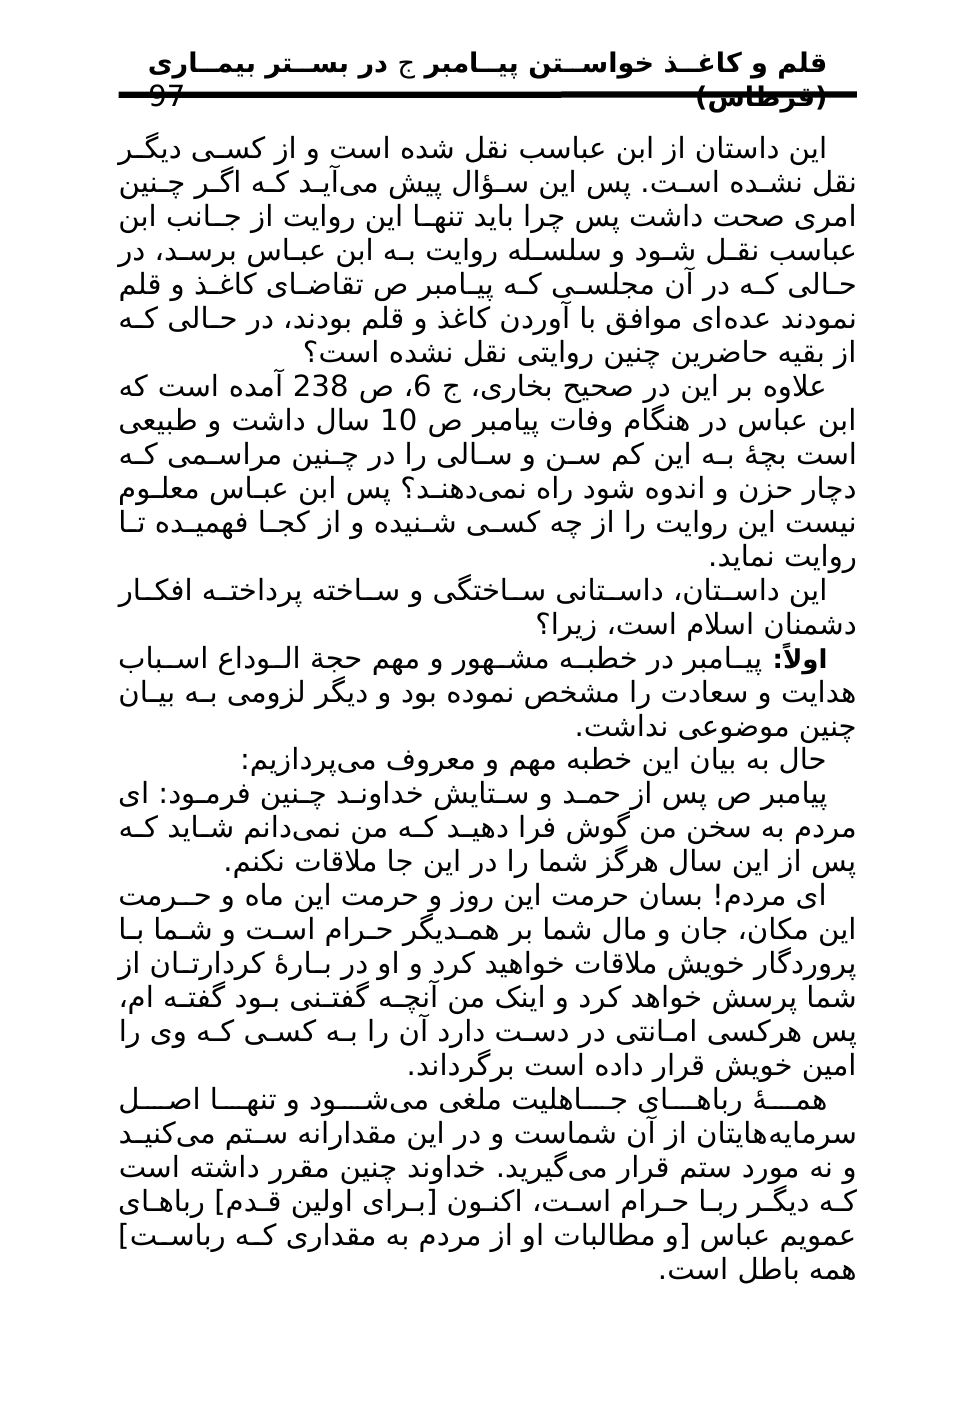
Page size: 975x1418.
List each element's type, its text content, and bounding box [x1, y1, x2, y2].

text این داستان از ابن عباسب نقل شده است و از کسی دیگر نقل نشده است. پس این سؤال پیش می‌آید که اگر چنین امری صحت داشت پس چرا باید تنها این روایت از جانب ابن عباسب نقل شود و سلسله روایت به ابن عباس برسد، در حالی که در آن مجلسی که پیامبر ص تقاضای کاغذ و قلم نمودند عده‌ای موافق با آوردن کاغذ و قلم بودند، در حالی که از بقیه حاضرین چنین روایتی نقل نشده است؟ [118, 132, 857, 369]
text همۀ رباهای جاهلیت ملغی می‌شود و تنها اصل سرمایه‌هایتان از آن شماست و در این مقدارانه ستم می‌کنید و نه مورد ستم قرار می‌گیرید. خداوند چنین مقرر داشته است که دیگر ربا حرام است، اکنون [برای اولین قدم] رباهای عمویم عباس [و مطالبات او از مردم به مقداری که رباست] همه باطل است. [118, 1082, 857, 1286]
text حال به بیان این خطبه مهم و معروف می‌پردازیم: [118, 743, 857, 777]
text این داستان، داستانی ساختگی و ساخته پرداخته افکار دشمنان اسلام است، زیرا؟ [118, 573, 857, 641]
text علاوه بر این در صحیح بخاری، ج 6، ص 238 آمده است که ابن عباس در هنگام وفات پیامبر ص 10 سال داشت و طبیعی است بچۀ به این کم سن و سالی را در چنین مراسمی که دچار حزن و اندوه شود راه نمی‌دهند؟ پس ابن عباس معلوم نیست این روایت را از چه کسی شنیده و از کجا فهمیده تا روایت نماید. [118, 369, 857, 573]
text اولاً: پیامبر در خطبه مشهور و مهم حجة الوداع اسباب هدایت و سعادت را مشخص نموده بود و دیگر لزومی به بیان چنین موضوعی نداشت. [118, 641, 857, 743]
text پیامبر ص پس از حمد و ستایش خداوند چنین فرمود: ای مردم به سخن من گوش فرا دهید که من نمی‌دانم شاید که پس از این سال هرگز شما را در این جا ملاقات نکنم. [118, 777, 857, 879]
text ای مردم! بسان حرمت این روز و حرمت این ماه و حرمت این مکان، جان و مال شما بر همدیگر حرام است و شما با پروردگار خویش ملاقات خواهید کرد و او در بارۀ کردارتان از شما پرسش خواهد کرد و اینک من آنچه گفتنی بود گفته ام، پس هرکسی امانتی در دست دارد آن را به کسی که وی را امین خویش قرار داده است برگرداند. [118, 879, 857, 1082]
